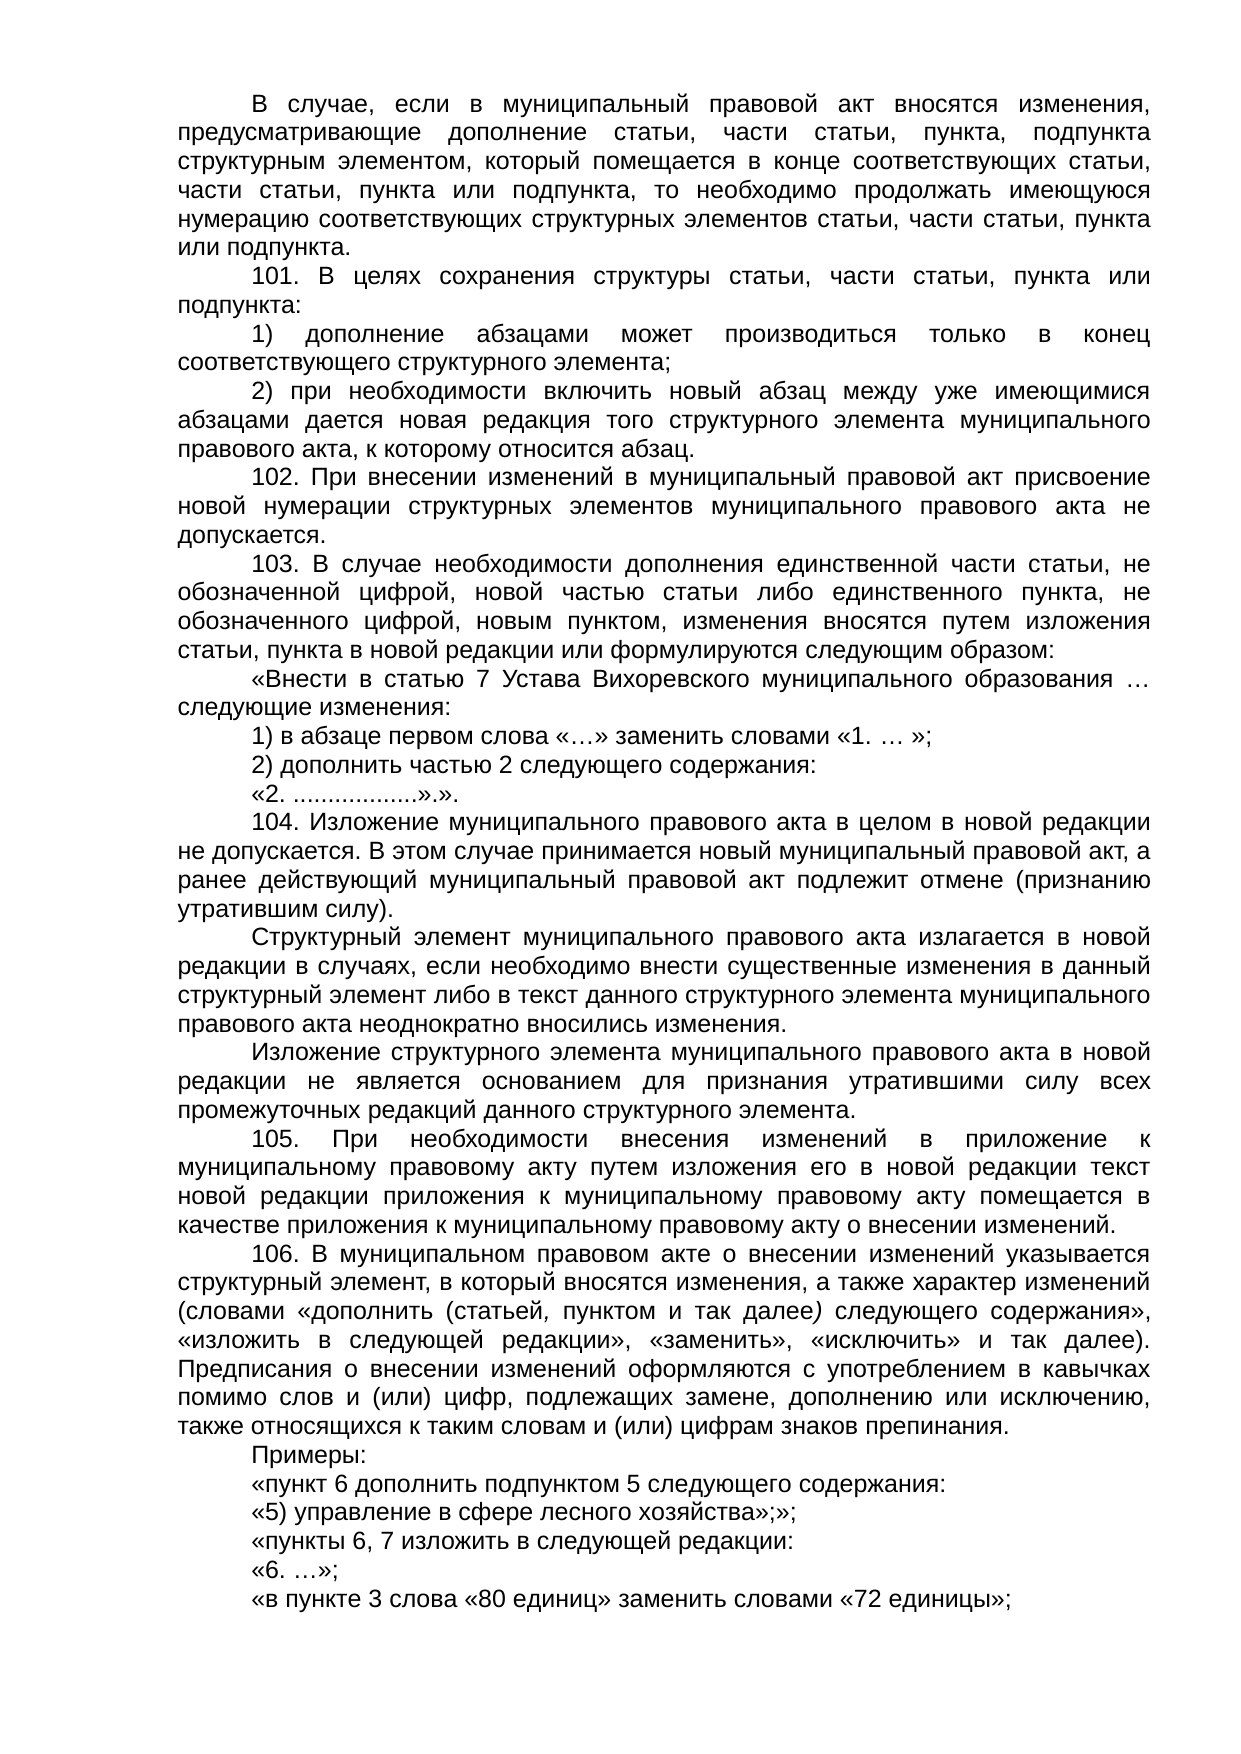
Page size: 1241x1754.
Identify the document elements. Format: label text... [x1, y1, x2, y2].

text «в пункте 3 слова «80 единиц» заменить словами «72 единицы»; [177, 1584, 1152, 1612]
text «6. …»; [177, 1555, 1152, 1584]
text «2. ..................».». [177, 779, 1152, 807]
text 104. Изложение муниципального правового акта в целом в новой редакции не допускается. В этом случае принимается новый муниципальный правовой акт, а ранее действующий муниципальный правовой акт подлежит отмене (признанию утратившим силу). [177, 807, 1152, 922]
text «пункты 6, 7 изложить в следующей редакции: [177, 1526, 1152, 1555]
text 101. В целях сохранения структуры статьи, части статьи, пункта или подпункта: [177, 261, 1152, 319]
text 1) в абзаце первом слова «…» заменить словами «1. … »; [177, 721, 1152, 750]
text Примеры: [177, 1440, 1152, 1469]
text 2) при необходимости включить новый абзац между уже имеющимися абзацами дается новая редакция того структурного элемента муниципального правового акта, к которому относится абзац. [177, 376, 1152, 462]
text Структурный элемент муниципального правового акта излагается в новой редакции в случаях, если необходимо внести существенные изменения в данный структурный элемент либо в текст данного структурного элемента муниципального правового акта неоднократно вносились изменения. [177, 922, 1152, 1037]
text 103. В случае необходимости дополнения единственной части статьи, не обозначенной цифрой, новой частью статьи либо единственного пункта, не обозначенного цифрой, новым пунктом, изменения вносятся путем изложения статьи, пункта в новой редакции или формулируются следующим образом: [177, 549, 1152, 664]
text 102. При внесении изменений в муниципальный правовой акт присвоение новой нумерации структурных элементов муниципального правового акта не допускается. [177, 462, 1152, 549]
text «5) управление в сфере лесного хозяйства»;»; [177, 1497, 1152, 1526]
text «Внести в статью 7 Устава Вихоревского муниципального образования … следующие изменения: [177, 664, 1152, 721]
text 1) дополнение абзацами может производиться только в конец соответствующего структурного элемента; [177, 319, 1152, 376]
text «пункт 6 дополнить подпунктом 5 следующего содержания: [177, 1469, 1152, 1497]
text 105. При необходимости внесения изменений в приложение к муниципальному правовому акту путем изложения его в новой редакции текст новой редакции приложения к муниципальному правовому акту помещается в качестве приложения к муниципальному правовому акту о внесении изменений. [177, 1124, 1152, 1239]
text В случае, если в муниципальный правовой акт вносятся изменения, предусматривающие дополнение статьи, части статьи, пункта, подпункта структурным элементом, который помещается в конце соответствующих статьи, части статьи, пункта или подпункта, то необходимо продолжать имеющуюся нумерацию соответствующих структурных элементов статьи, части статьи, пункта или подпункта. [177, 89, 1152, 261]
title 2) дополнить частью 2 следующего содержания: [177, 750, 1152, 779]
text 106. В муниципальном правовом акте о внесении изменений указывается структурный элемент, в который вносятся изменения, а также характер изменений (словами «дополнить (статьей, пунктом и так далее) следующего содержания», «изложить в следующей редакции», «заменить», «исключить» и так далее). Предписания о внесении изменений оформляются с употреблением в кавычках помимо слов и (или) цифр, подлежащих замене, дополнению или исключению, также относящихся к таким словам и (или) цифрам знаков препинания. [177, 1239, 1152, 1440]
text Изложение структурного элемента муниципального правового акта в новой редакции не является основанием для признания утратившими силу всех промежуточных редакций данного структурного элемента. [177, 1037, 1152, 1124]
